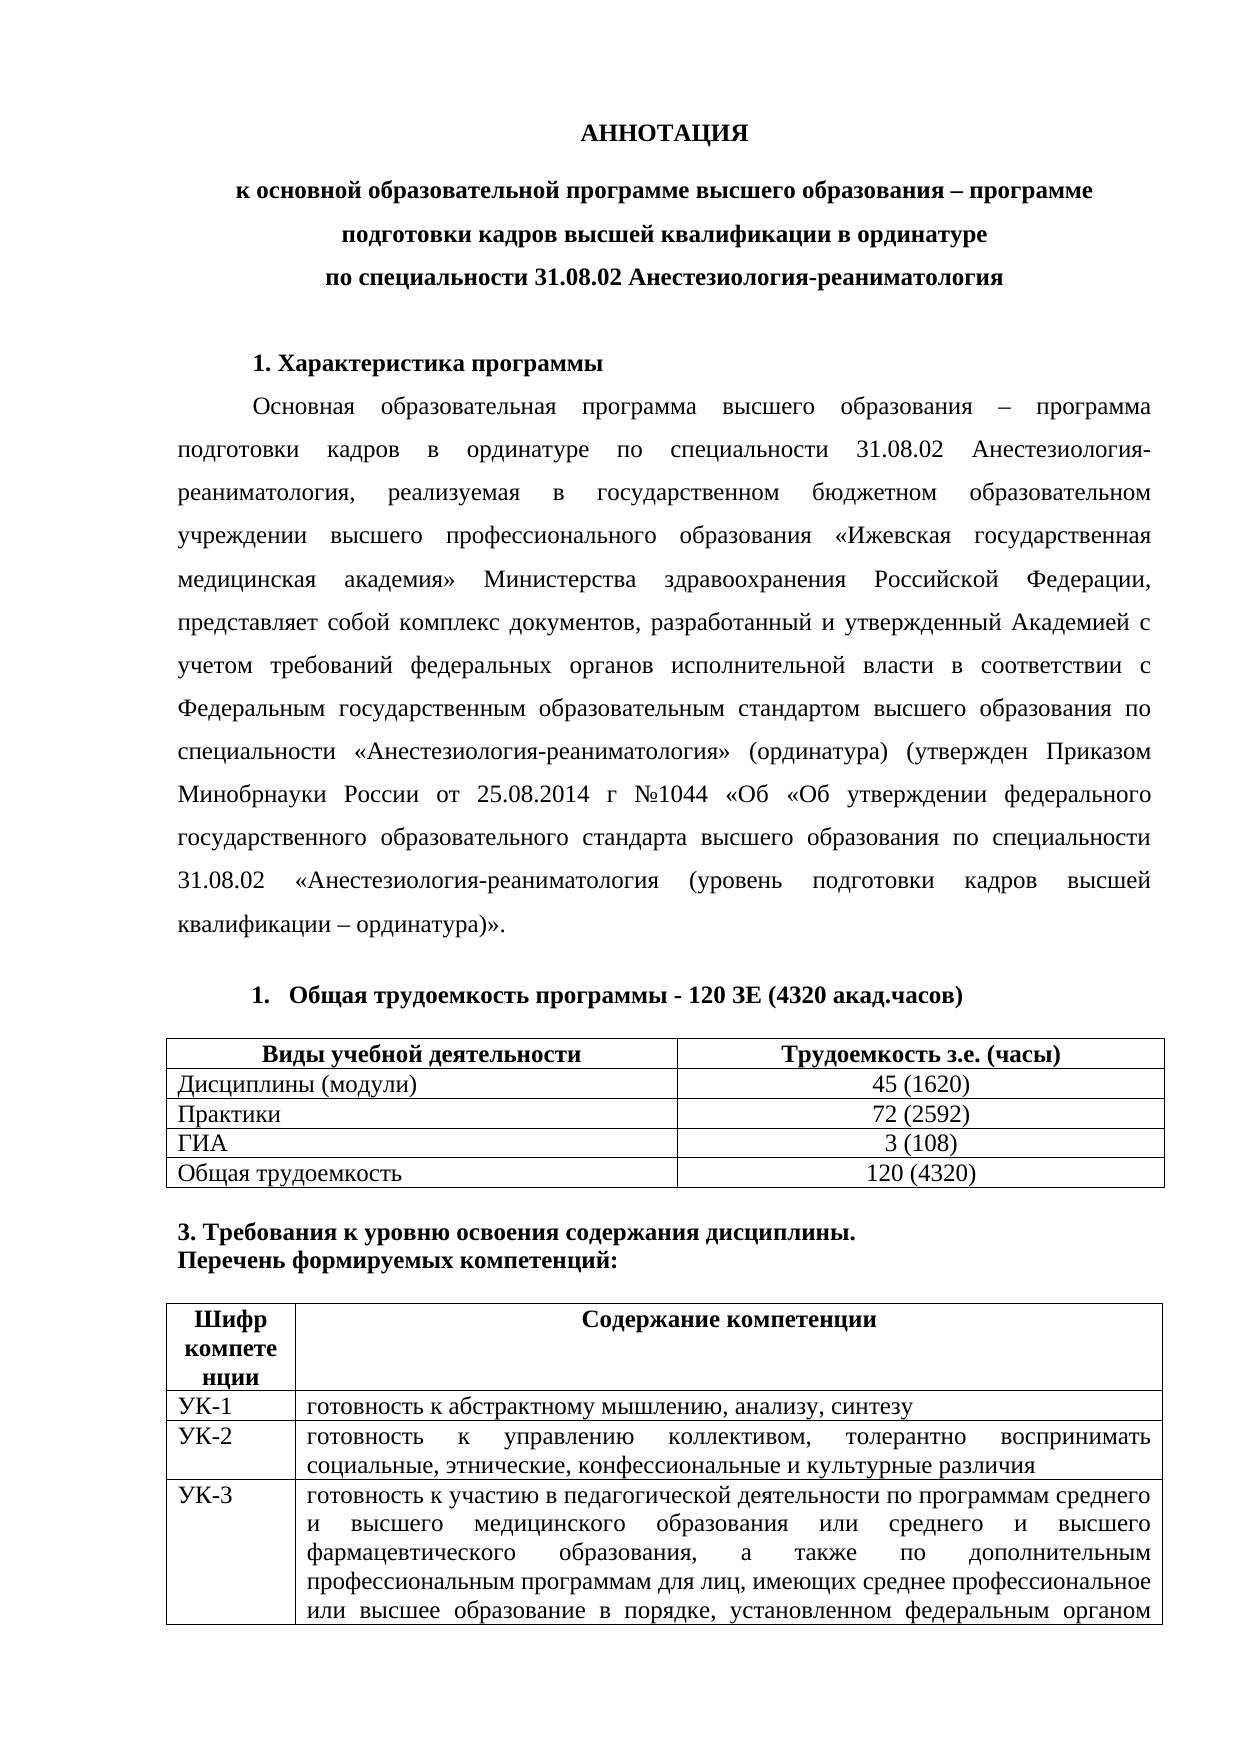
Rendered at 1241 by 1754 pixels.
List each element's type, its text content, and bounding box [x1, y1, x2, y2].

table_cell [296, 1480, 1162, 1623]
table_header Виды учебной деятельности [167, 1039, 677, 1068]
text по специальности 31.08.02 Анестезиология-реаниматология [177, 262, 1152, 291]
table_cell Дисциплины (модули) [167, 1069, 677, 1098]
text Перечень формируемых компетенций: [177, 1246, 1152, 1274]
text 3. Требования к уровню освоения содержания дисциплины. [177, 1217, 1152, 1246]
table_cell готовность к абстрактному мышлению, анализу, синтезу [296, 1391, 1162, 1420]
table_header Трудоемкость з.е. (часы) [678, 1039, 1164, 1068]
table_cell ГИА [167, 1129, 677, 1157]
table_cell 120 (4320) [678, 1158, 1164, 1187]
table_cell 3 (108) [678, 1129, 1164, 1157]
table_cell 45 (1620) [678, 1069, 1164, 1098]
table_cell УК-2 [167, 1421, 295, 1479]
table_cell готовность к управлению коллективом, толерантно воспринимать социальные, этнические, конфессиональные и культурные различия [296, 1421, 1162, 1479]
text к основной образовательной программе высшего образования – программе подготовки кадров высшей квалификации в ординатуре [177, 176, 1152, 247]
text Аннотация [177, 118, 1152, 147]
table_cell УК-1 [167, 1391, 295, 1420]
table_header Содержание компетенции [296, 1304, 1162, 1390]
list Общая трудоемкость программы - 120 ЗЕ (4320 акад.часов) [251, 981, 1152, 1009]
text 1. Характеристика программы [177, 348, 1152, 377]
table_header Шифр компетенции [167, 1304, 295, 1390]
table_cell Практики [167, 1099, 677, 1127]
table_cell Общая трудоемкость [167, 1158, 677, 1187]
table_cell УК-3 [167, 1480, 295, 1623]
text Основная образовательная программа высшего образования – программа подготовки кадров в ординатуре по специальности 31.08.02 Анестезиология-реаниматология, реализуемая в государственном бюджетном образовательном учреждении высшего профессионального образования «Ижевская государственная медицинская академия» Министерства здравоохранения Российской Федерации, представляет собой комплекс документов, разработанный и утвержденный Академией с учетом требований федеральных органов исполнительной власти в соответствии с Федеральным государственным образовательным стандартом высшего образования по специальности «Анестезиология-реаниматология» (ординатура) (утвержден Приказом Минобрнауки России от 25.08.2014 г №1044 «Об «Об утверждении федерального государственного образовательного стандарта высшего образования по специальности 31.08.02 «Анестезиология-реаниматология (уровень подготовки кадров высшей квалификации – ординатура)». [177, 391, 1152, 937]
table_cell 72 (2592) [678, 1099, 1164, 1127]
